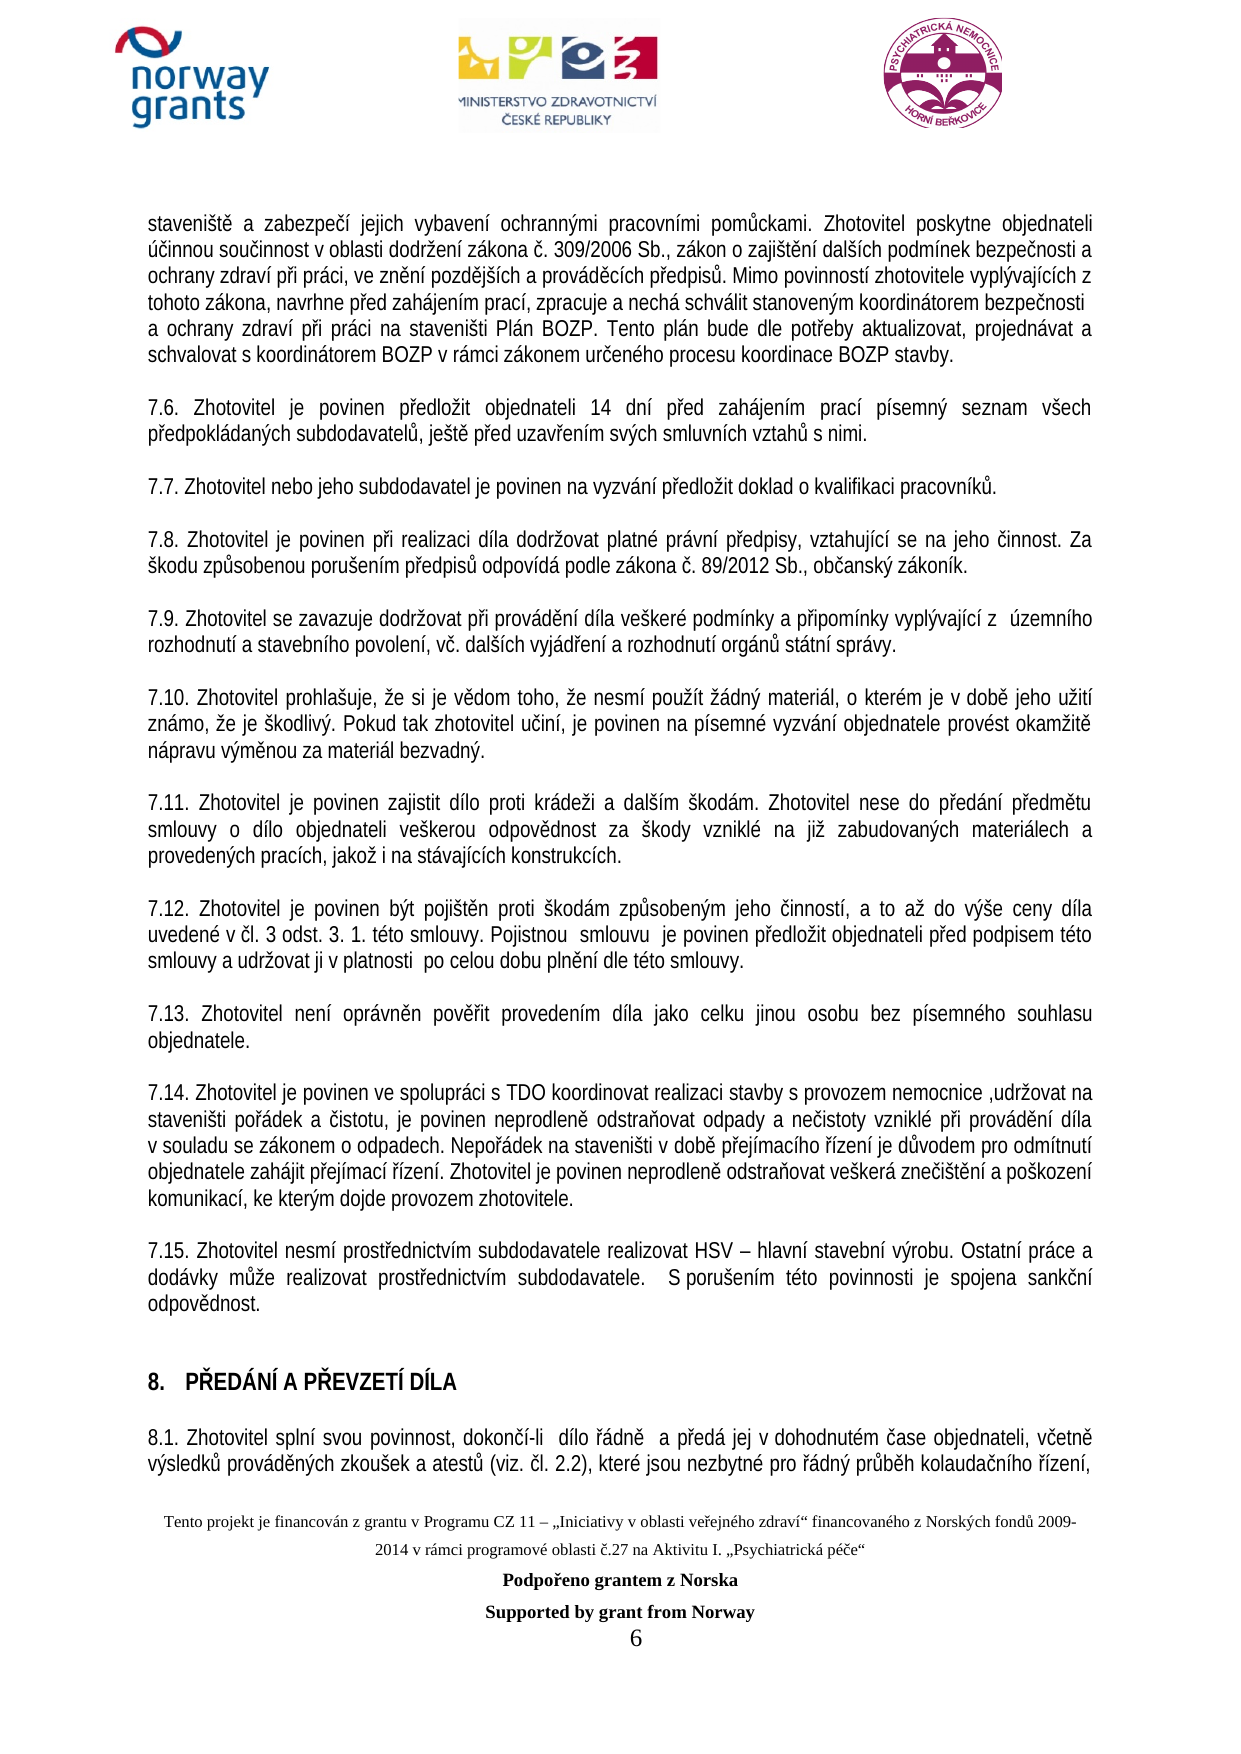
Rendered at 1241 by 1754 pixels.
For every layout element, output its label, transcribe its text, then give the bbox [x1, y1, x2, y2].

text 7.13. Zhotovitel není oprávněn pověřit provedením díla jako celku jinou osobu bez písemného souhlasu objednatele. [148, 1000, 1093, 1053]
text 7.10. Zhotovitel prohlašuje, že si je vědom toho, že nesmí použít žádný materiál, o kterém je v době jeho užití známo, že je škodlivý. Pokud tak zhotovitel učiní, je povinen na písemné vyzvání objednatele provést okamžitě nápravu výměnou za materiál bezvadný. [148, 684, 1093, 763]
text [148, 1424, 1093, 1477]
picture [883, 17, 1002, 128]
list 7.15. Zhotovitel nesmí prostřednictvím subdodavatele realizovat HSV – hlavní stavební výrobu. Ostatní práce a dodávky může realizovat prostřednictvím subdodavatele. S porušením této povinnosti je spojena sankční odpovědnost. [148, 1237, 1093, 1316]
subtitle Předání a převzetí díla [148, 1367, 1093, 1395]
text 7.8. Zhotovitel je povinen při realizaci díla dodržovat platné právní předpisy, vztahující se na jeho činnost. Za škodu způsobenou porušením předpisů odpovídá podle zákona č. 89/2012 Sb., občanský zákoník. [148, 526, 1093, 578]
text 7.11. Zhotovitel je povinen zajistit dílo proti krádeži a dalším škodám. Zhotovitel nese do předání předmětu smlouvy o dílo objednateli veškerou odpovědnost za škody vzniklé na již zabudovaných materiálech a provedených pracích, jakož i na stávajících konstrukcích. [148, 789, 1093, 868]
text 7.12. Zhotovitel je povinen být pojištěn proti škodám způsobeným jeho činností, a to až do výše ceny díla uvedené v čl. 3 odst. 3. 1. této smlouvy. Pojistnou smlouvu je povinen předložit objednateli před podpisem této smlouvy a udržovat ji v platnosti po celou dobu plnění dle této smlouvy. [148, 895, 1093, 974]
text a ochrany zdraví při práci na staveništi Plán BOZP. Tento plán bude dle potřeby aktualizovat, projednávat a schvalovat s koordinátorem BOZP v rámci zákonem určeného procesu koordinace BOZP stavby. [148, 315, 1093, 368]
picture [108, 18, 277, 133]
text 7.7. Zhotovitel nebo jeho subdodavatel je povinen na vyzvání předložit doklad o kvalifikaci pracovníků. [148, 473, 1093, 499]
text 7.6. Zhotovitel je povinen předložit objednateli 14 dní před zahájením prací písemný seznam všech předpokládaných subdodavatelů, ještě před uzavřením svých smluvních vztahů s nimi. [148, 394, 1093, 447]
text 7.9. Zhotovitel se zavazuje dodržovat při provádění díla veškeré podmínky a připomínky vyplývající z územního rozhodnutí a stavebního povolení, vč. dalších vyjádření a rozhodnutí orgánů státní správy. [148, 605, 1093, 658]
picture [457, 18, 665, 135]
list 7.14. Zhotovitel je povinen ve spolupráci s TDO koordinovat realizaci stavby s provozem nemocnice ,udržovat na staveništi pořádek a čistotu, je povinen neprodleně odstraňovat odpady a nečistoty vzniklé při provádění díla v souladu se zákonem o odpadech. Nepořádek na staveništi v době přejímacího řízení je důvodem pro odmítnutí objednatele zahájit přejímací řízení. Zhotovitel je povinen neprodleně odstraňovat veškerá znečištění a poškození komunikací, ke kterým dojde provozem zhotovitele. [148, 1079, 1093, 1211]
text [148, 209, 1093, 315]
